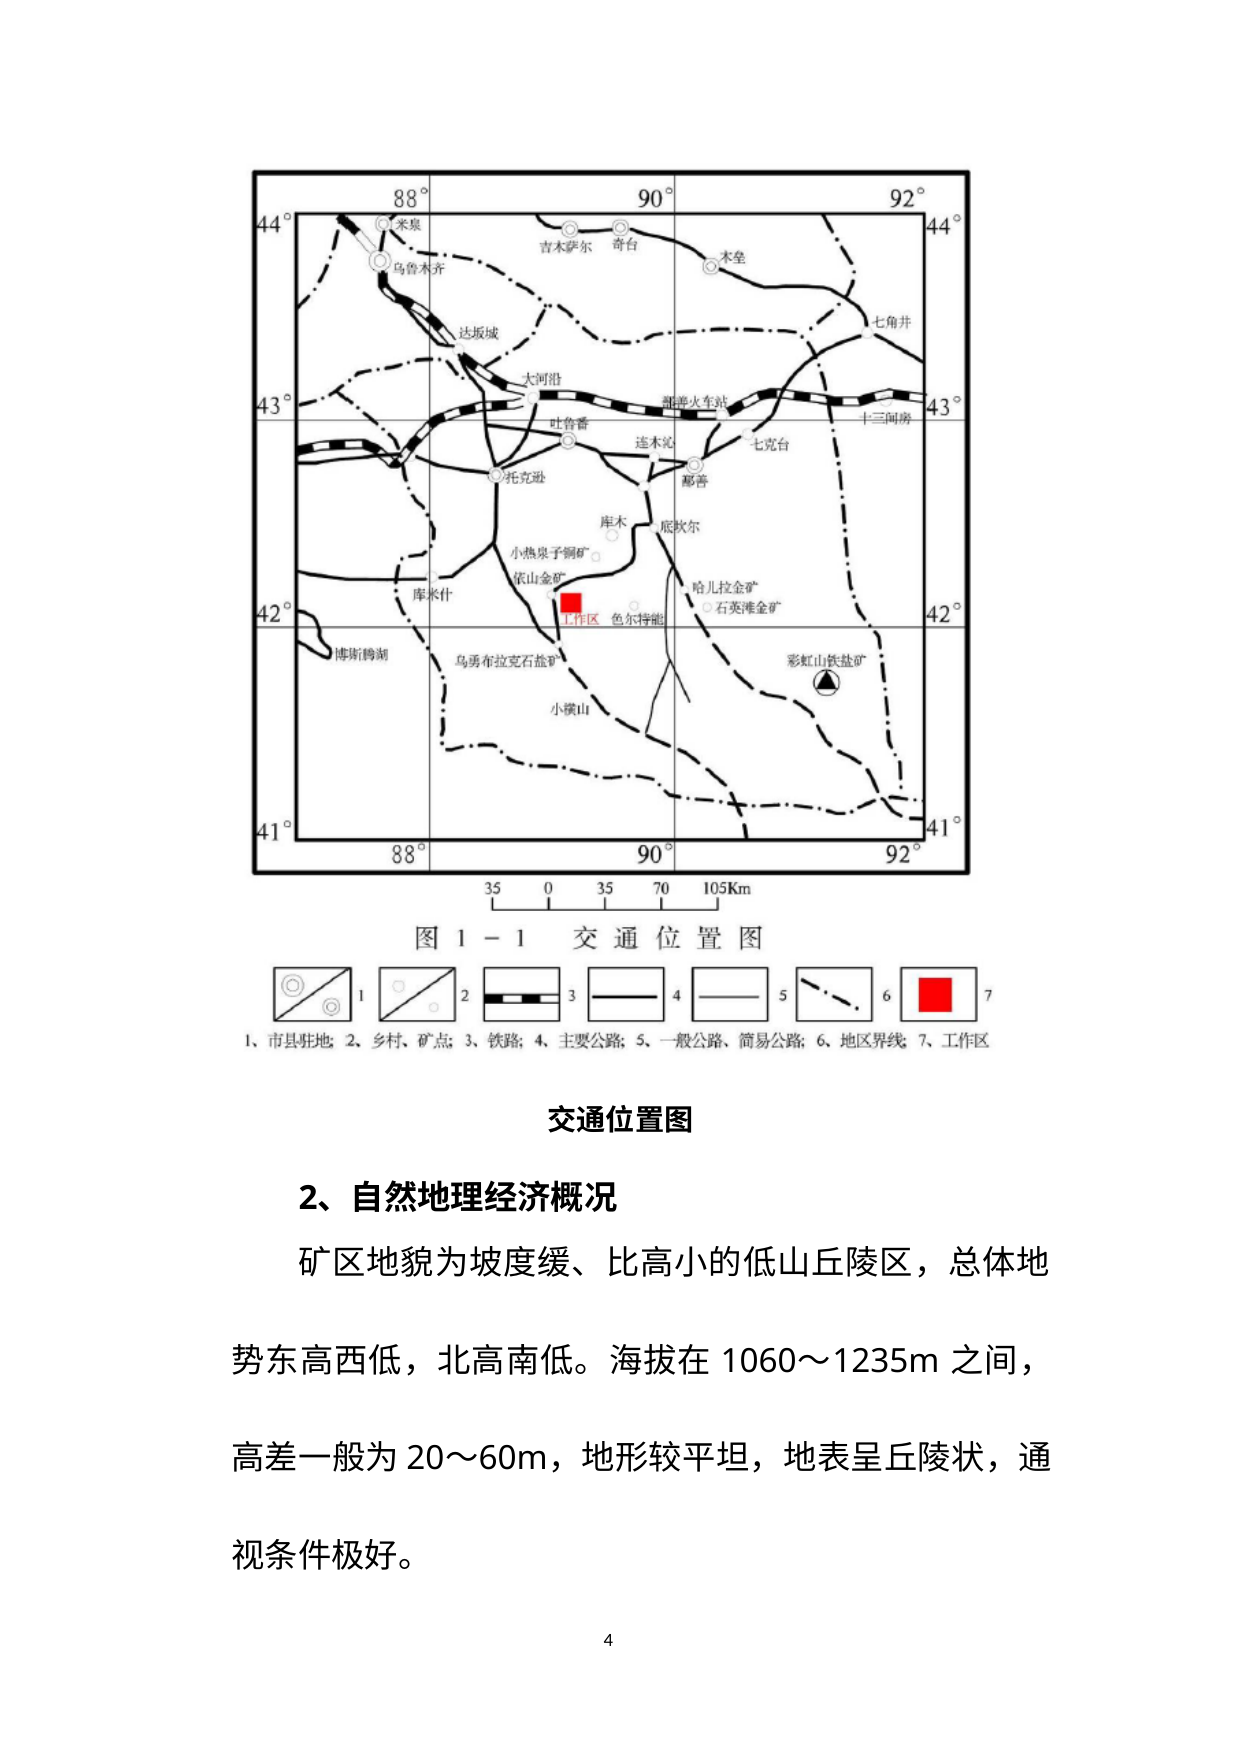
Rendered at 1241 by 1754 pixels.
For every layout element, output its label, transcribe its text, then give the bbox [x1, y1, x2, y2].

picture [243, 162, 997, 1056]
text 矿区地貌为坡度缓、比高小的低山丘陵区，总体地势东高西低，北高南低。海拔在1060～1235m 之间，高差一般为20～60m，地形较平坦，地表呈丘陵状，通视条件极好。 [231, 1228, 1053, 1585]
text 交通位置图 [187, 1085, 1053, 1150]
subtitle 2、自然地理经济概况 [231, 1163, 1053, 1228]
